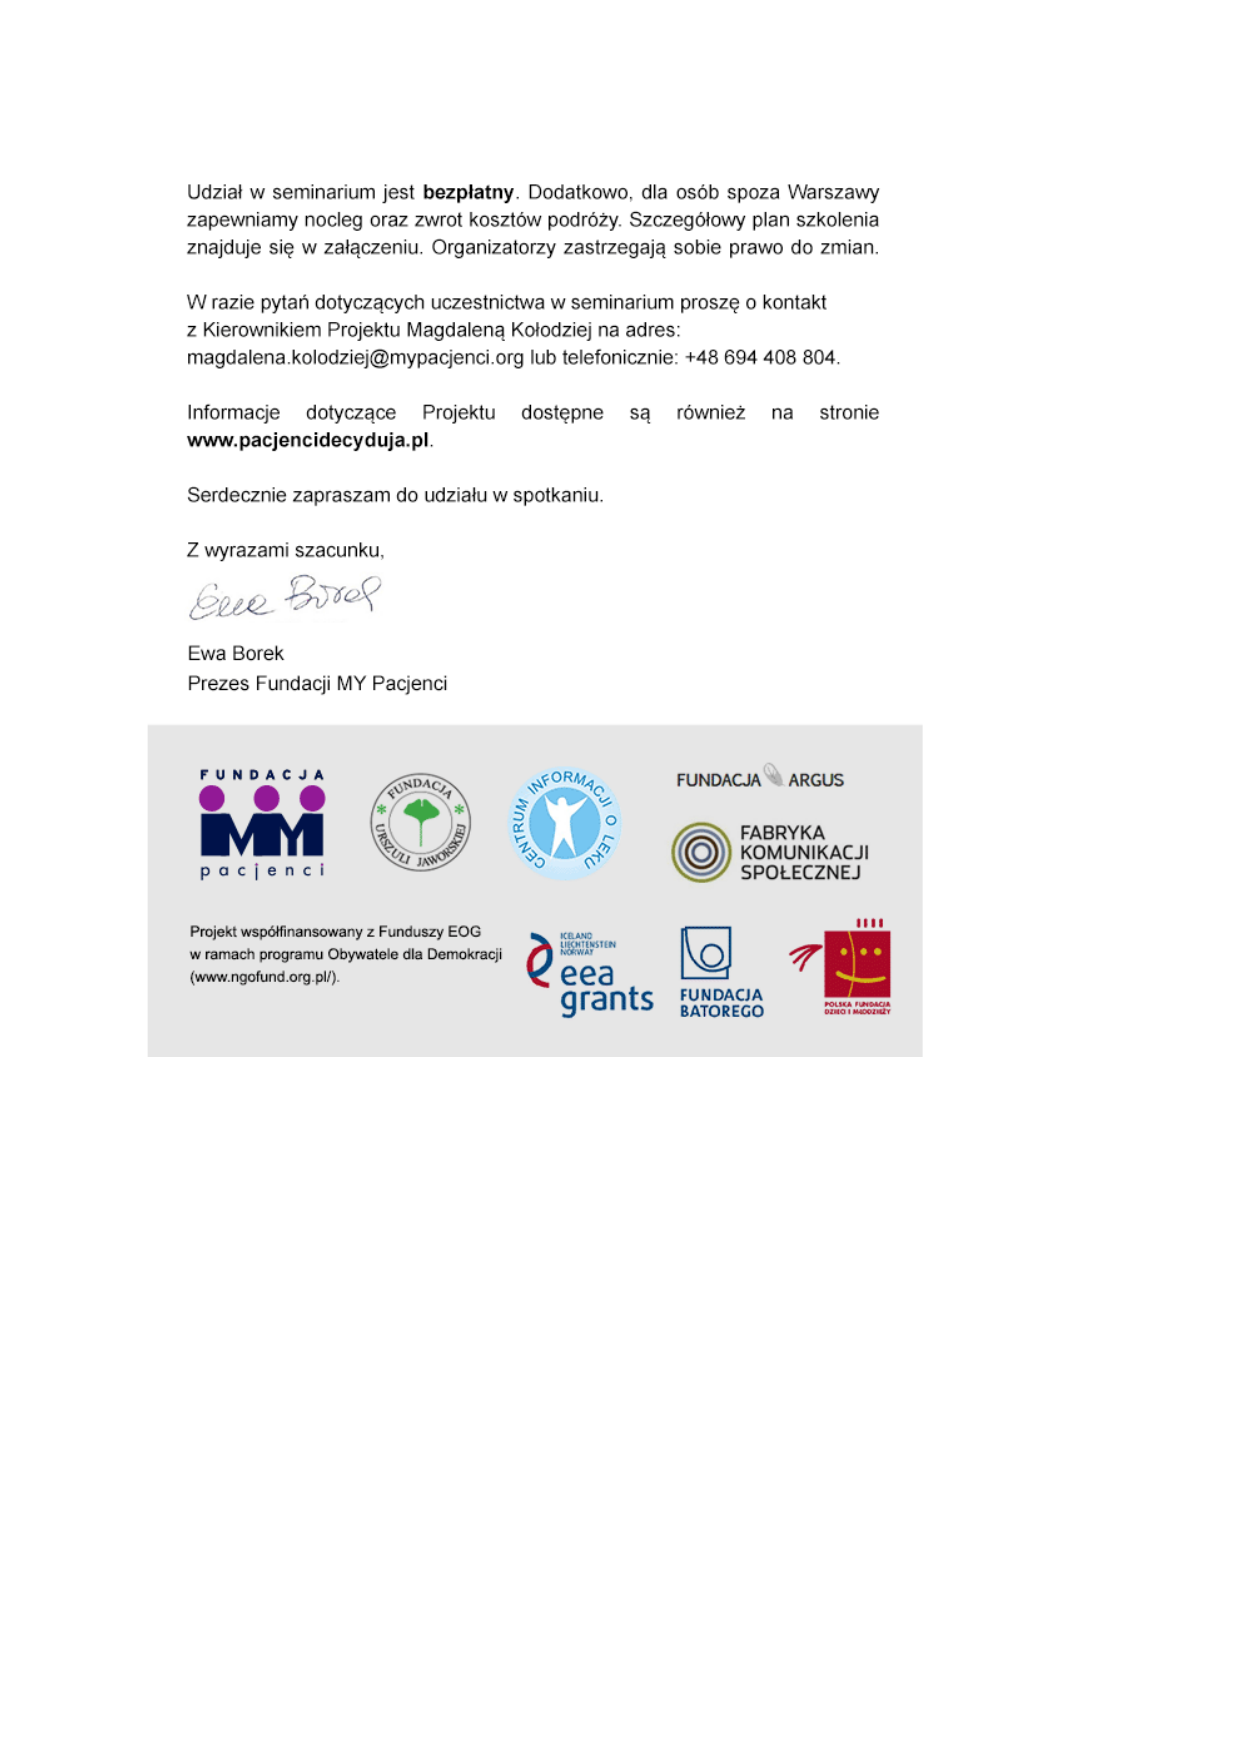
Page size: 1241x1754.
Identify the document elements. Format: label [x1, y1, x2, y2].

picture [147, 147, 923, 1057]
